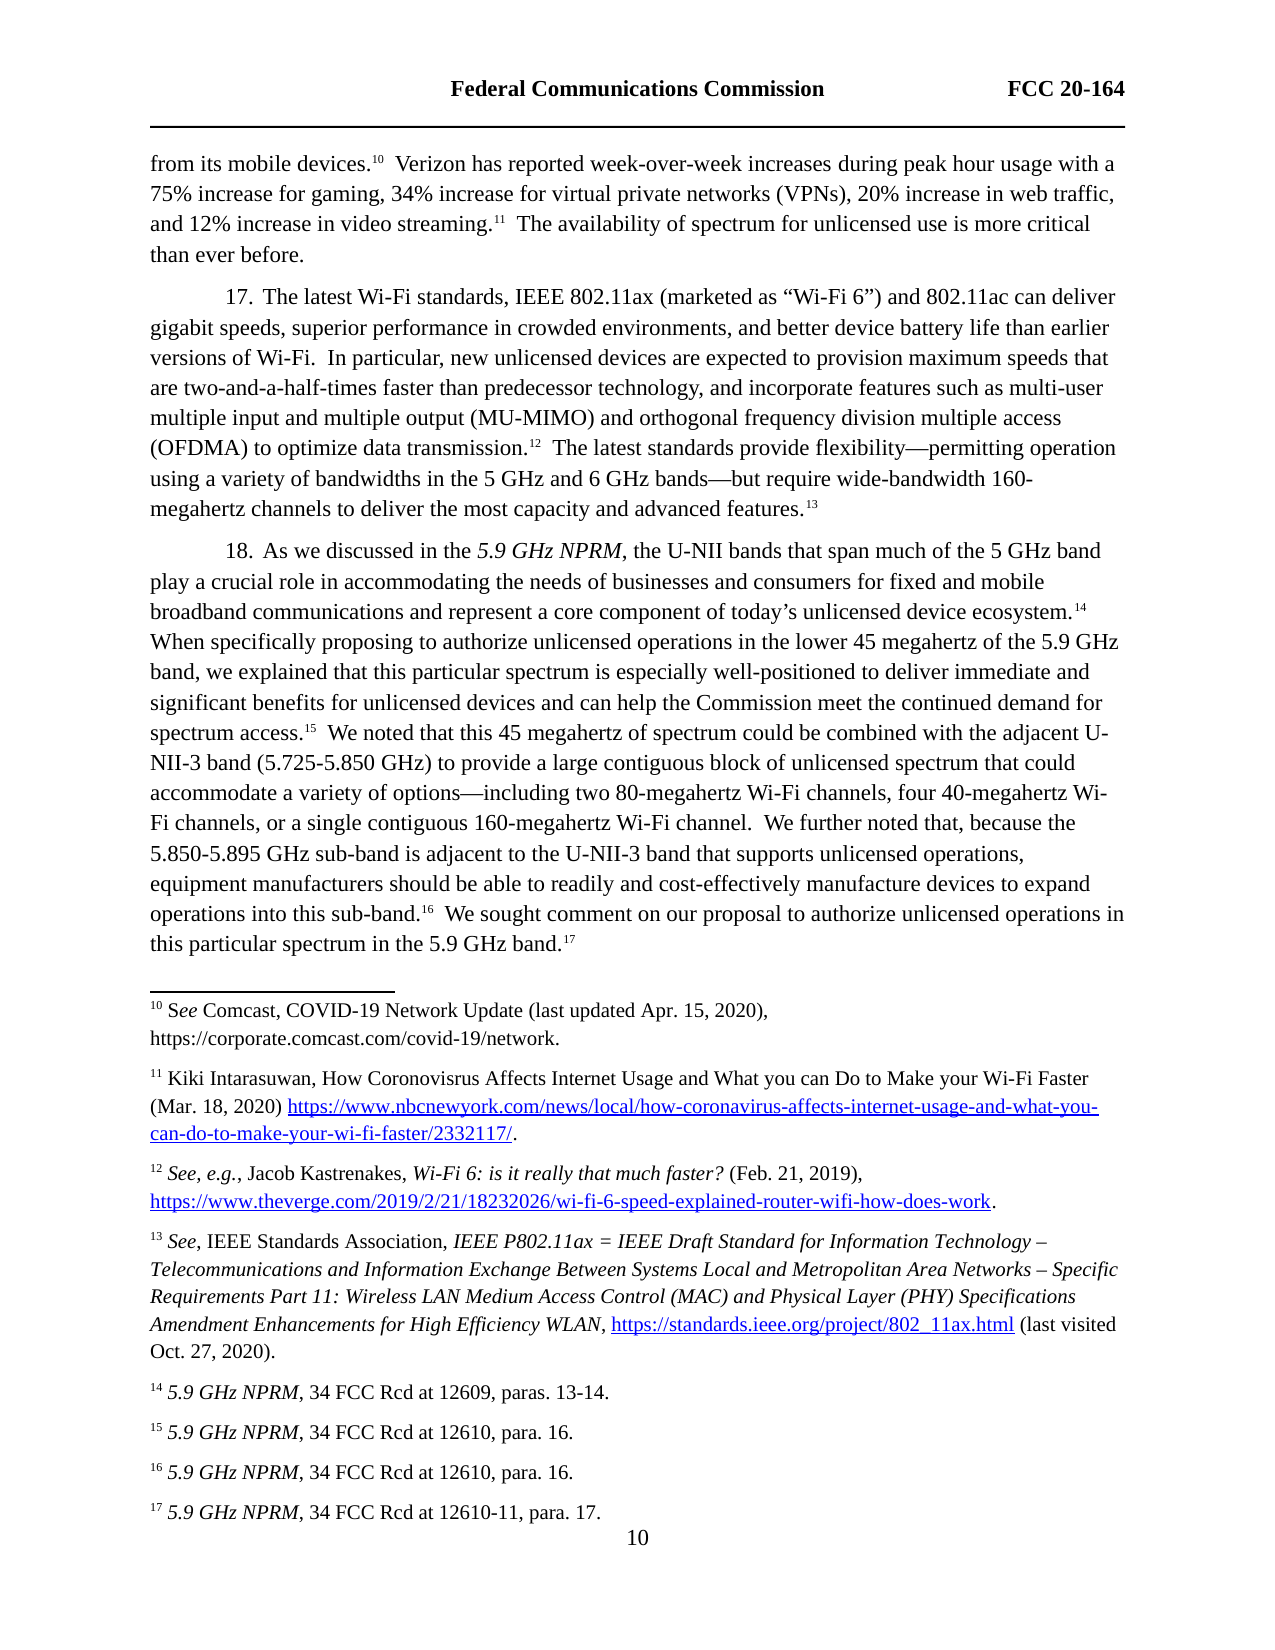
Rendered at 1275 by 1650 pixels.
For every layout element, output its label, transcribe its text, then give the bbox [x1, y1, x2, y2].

text Mobile operators routinely use unlicensed spectrum for network offloading and mobile carriers have widely implemented Wi-Fi calling. The ongoing pandemic in the U.S has further increased reliance on Wi-Fi as more households are turning to distance learning, teleworking, and social networking. Since the pandemic began, the nation’s reliance on in-home connectivity has increased dramatically and this dependence and reliance on unlicensed spectrum during these uncertain times is expected to continue. For example, in March AT&T reported a 76% over-the-average increase in Wi-Fi calling minutes. Similarly, Comcast’s Xfinity Mobile has seen a 49% increase in its Wi-Fi offloading from its mobile devices. Verizon has reported week-over-week increases during peak hour usage with a 75% increase for gaming, 34% increase for virtual private networks (VPNs), 20% increase in web traffic, and 12% increase in video streaming. The availability of spectrum for unlicensed use is more critical than ever before. [150, 150, 1125, 267]
text As we discussed in the 5.9 GHz NPRM, the U-NII bands that span much of the 5 GHz band play a crucial role in accommodating the needs of businesses and consumers for fixed and mobile broadband communications and represent a core component of today’s unlicensed device ecosystem. When specifically proposing to authorize unlicensed operations in the lower 45 megahertz of the 5.9 GHz band, we explained that this particular spectrum is especially well-positioned to deliver immediate and significant benefits for unlicensed devices and can help the Commission meet the continued demand for spectrum access. We noted that this 45 megahertz of spectrum could be combined with the adjacent U-NII-3 band (5.725-5.850 GHz) to provide a large contiguous block of unlicensed spectrum that could accommodate a variety of options—including two 80-megahertz Wi-Fi channels, four 40-megahertz Wi-Fi channels, or a single contiguous 160-megahertz Wi-Fi channel. We further noted that, because the 5.850-5.895 GHz sub-band is adjacent to the U-NII-3 band that supports unlicensed operations, equipment manufacturers should be able to readily and cost-effectively manufacture devices to expand operations into this sub-band. We sought comment on our proposal to authorize unlicensed operations in this particular spectrum in the 5.9 GHz band. [150, 537, 1125, 957]
text The latest Wi-Fi standards, IEEE 802.11ax (marketed as “Wi-Fi 6”) and 802.11ac can deliver gigabit speeds, superior performance in crowded environments, and better device battery life than earlier versions of Wi-Fi. In particular, new unlicensed devices are expected to provision maximum speeds that are two-and-a-half-times faster than predecessor technology, and incorporate features such as multi-user multiple input and multiple output (MU-MIMO) and orthogonal frequency division multiple access (OFDMA) to optimize data transmission. The latest standards provide flexibility—permitting operation using a variety of bandwidths in the 5 GHz and 6 GHz bands—but require wide-bandwidth 160-megahertz channels to deliver the most capacity and advanced features. [150, 283, 1125, 521]
